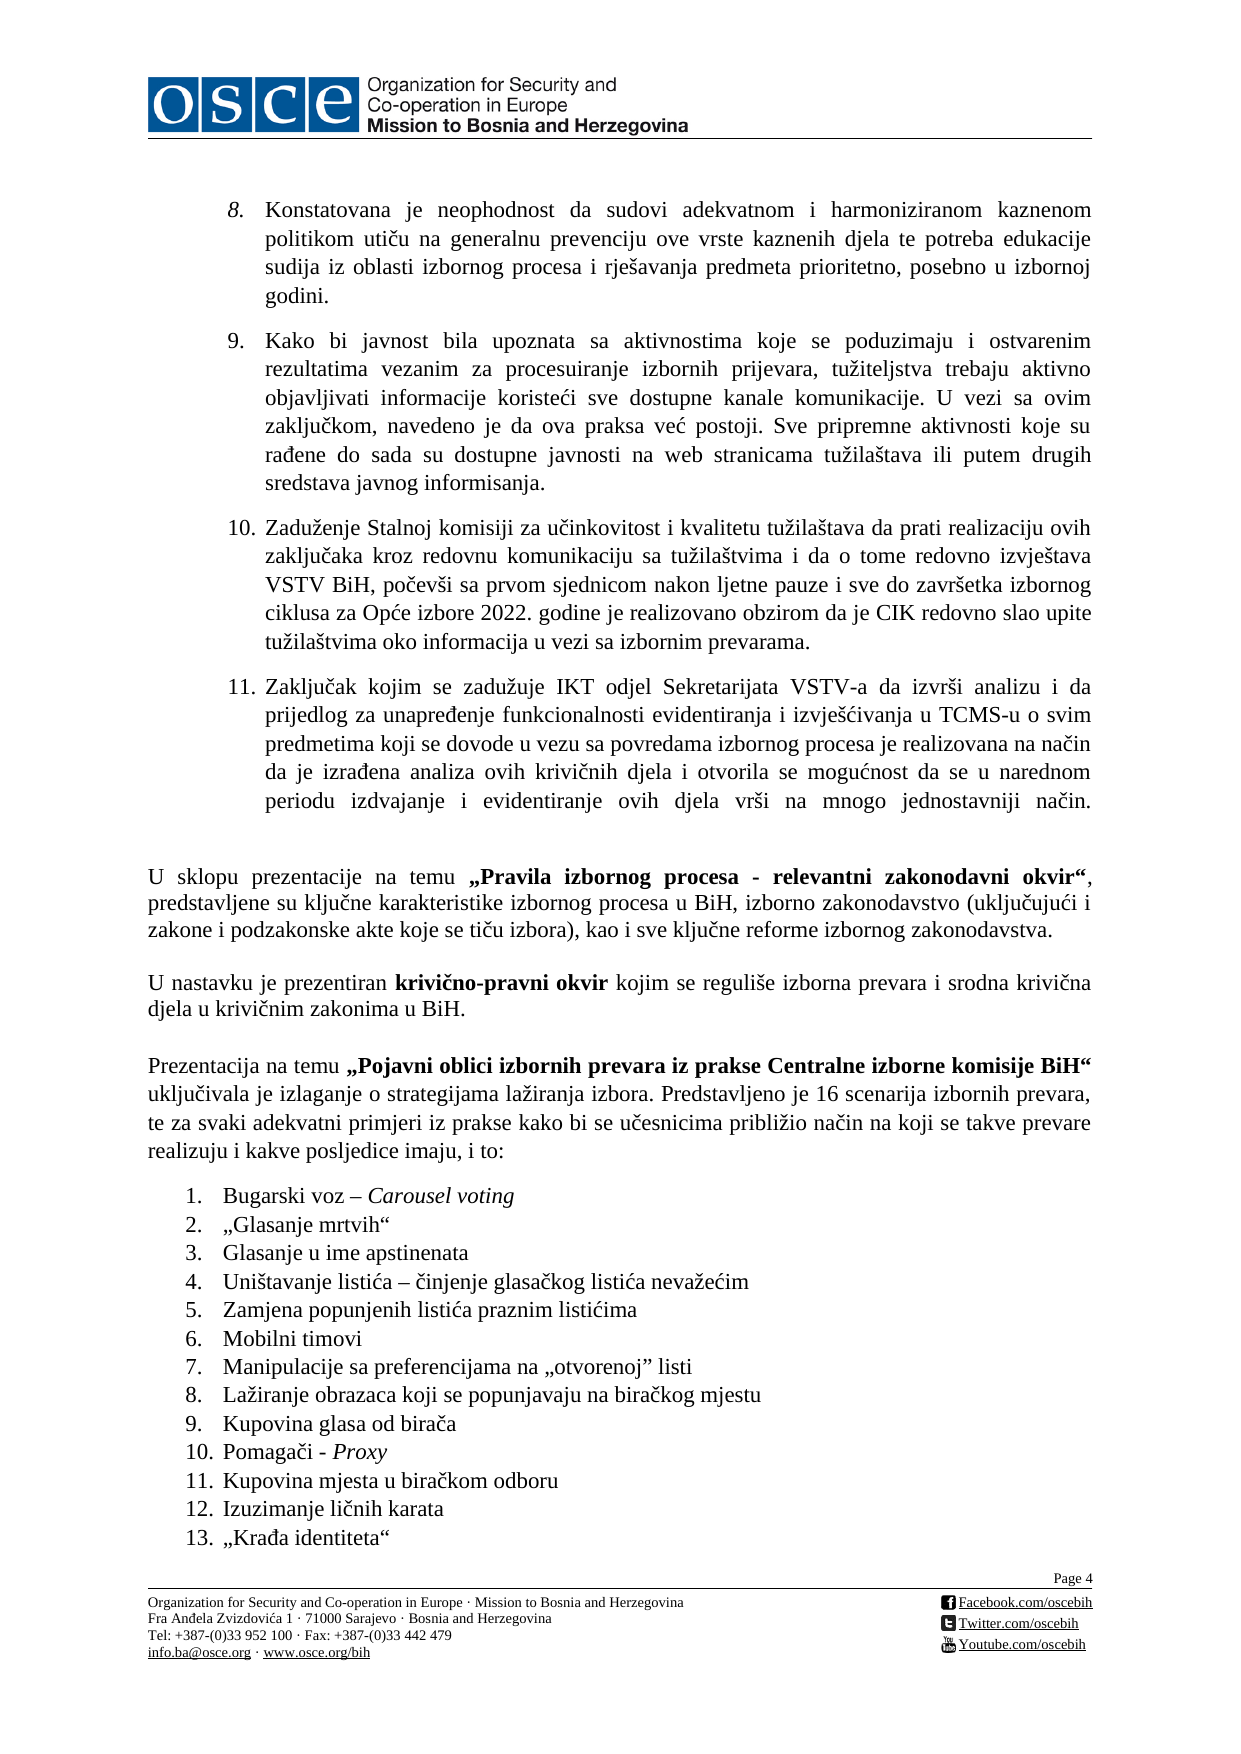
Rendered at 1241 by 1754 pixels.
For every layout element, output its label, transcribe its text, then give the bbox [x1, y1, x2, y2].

list „Glasanje mrtvih“ [185, 1211, 1092, 1237]
list Bugarski voz – Carousel voting [185, 1182, 1092, 1209]
list Lažiranje obrazaca koji se popunjavaju na biračkog mjestu [185, 1382, 1092, 1408]
text U nastavku je prezentiran krivično-pravni okvir kojim se reguliše izborna prevara i srodna krivična djela u krivičnim zakonima u BiH. [148, 968, 1092, 1021]
list „Krađa identiteta“ [185, 1524, 1092, 1550]
list Izuzimanje ličnih karata [185, 1495, 1092, 1522]
list Kupovina mjesta u biračkom odboru [185, 1467, 1092, 1493]
list Glasanje u ime apstinenata [185, 1239, 1092, 1266]
picture [936, 1589, 959, 1654]
picture [147, 75, 692, 136]
text U sklopu prezentacije na temu „Pravila izbornog procesa - relevantni zakonodavni okvir“, predstavljene su ključne karakteristike izbornog procesa u BiH, izborno zakonodavstvo (uključujući i zakone i podzakonske akte koje se tiču izbora), kao i sve ključne reforme izbornog zakonodavstva. [148, 863, 1092, 942]
list Konstatovana je neophodnost da sudovi adekvatnom i harmoniziranom kaznenom politikom utiču na generalnu prevenciju ove vrste kaznenih djela te potreba edukacije sudija iz oblasti izbornog procesa i rješavanja predmeta prioritetno, posebno u izbornoj godini. [227, 196, 1092, 308]
list Zaključak kojim se zadužuje IKT odjel Sekretarijata VSTV-a da izvrši analizu i da prijedlog za unapređenje funkcionalnosti evidentiranja i izvješćivanja u TCMS-u o svim predmetima koji se dovode u vezu sa povredama izbornog procesa je realizovana na način da je izrađena analiza ovih krivičnih djela i otvorila se mogućnost da se u narednom periodu izdvajanje i evidentiranje ovih djela vrši na mnogo jednostavniji način. [227, 673, 1092, 844]
list Manipulacije sa preferencijama na „otvorenoj” listi [185, 1353, 1092, 1379]
list Kupovina glasa od birača [185, 1410, 1092, 1436]
list Zaduženje Stalnoj komisiji za učinkovitost i kvalitetu tužilaštava da prati realizaciju ovih zaključaka kroz redovnu komunikaciju sa tužilaštvima i da o tome redovno izvještava VSTV BiH, počevši sa prvom sjednicom nakon ljetne pauze i sve do završetka izbornog ciklusa za Opće izbore 2022. godine je realizovano obzirom da je CIK redovno slao upite tužilaštvima oko informacija u vezi sa izbornim prevarama. [227, 514, 1092, 654]
text Prezentacija na temu „Pojavni oblici izbornih prevara iz prakse Centralne izborne komisije BiH“ uključivala je izlaganje o strategijama lažiranja izbora. Predstavljeno je 16 scenarija izbornih prevara, te za svaki adekvatni primjeri iz prakse kako bi se učesnicima približio način na koji se takve prevare realizuju i kakve posljedice imaju, i to: [148, 1021, 1092, 1164]
list Mobilni timovi [185, 1325, 1092, 1351]
list Uništavanje listića – činjenje glasačkog listića nevažećim [185, 1268, 1092, 1294]
list Kako bi javnost bila upoznata sa aktivnostima koje se poduzimaju i ostvarenim rezultatima vezanim za procesuiranje izbornih prijevara, tužiteljstva trebaju aktivno objavljivati informacije koristeći sve dostupne kanale komunikacije. U vezi sa ovim zaključkom, navedeno je da ova praksa već postoji. Sve pripremne aktivnosti koje su rađene do sada su dostupne javnosti na web stranicama tužilaštava ili putem drugih sredstava javnog informisanja. [227, 327, 1092, 495]
list Pomagači - Proxy [185, 1438, 1092, 1465]
list Zamjena popunjenih listića praznim listićima [185, 1296, 1092, 1323]
